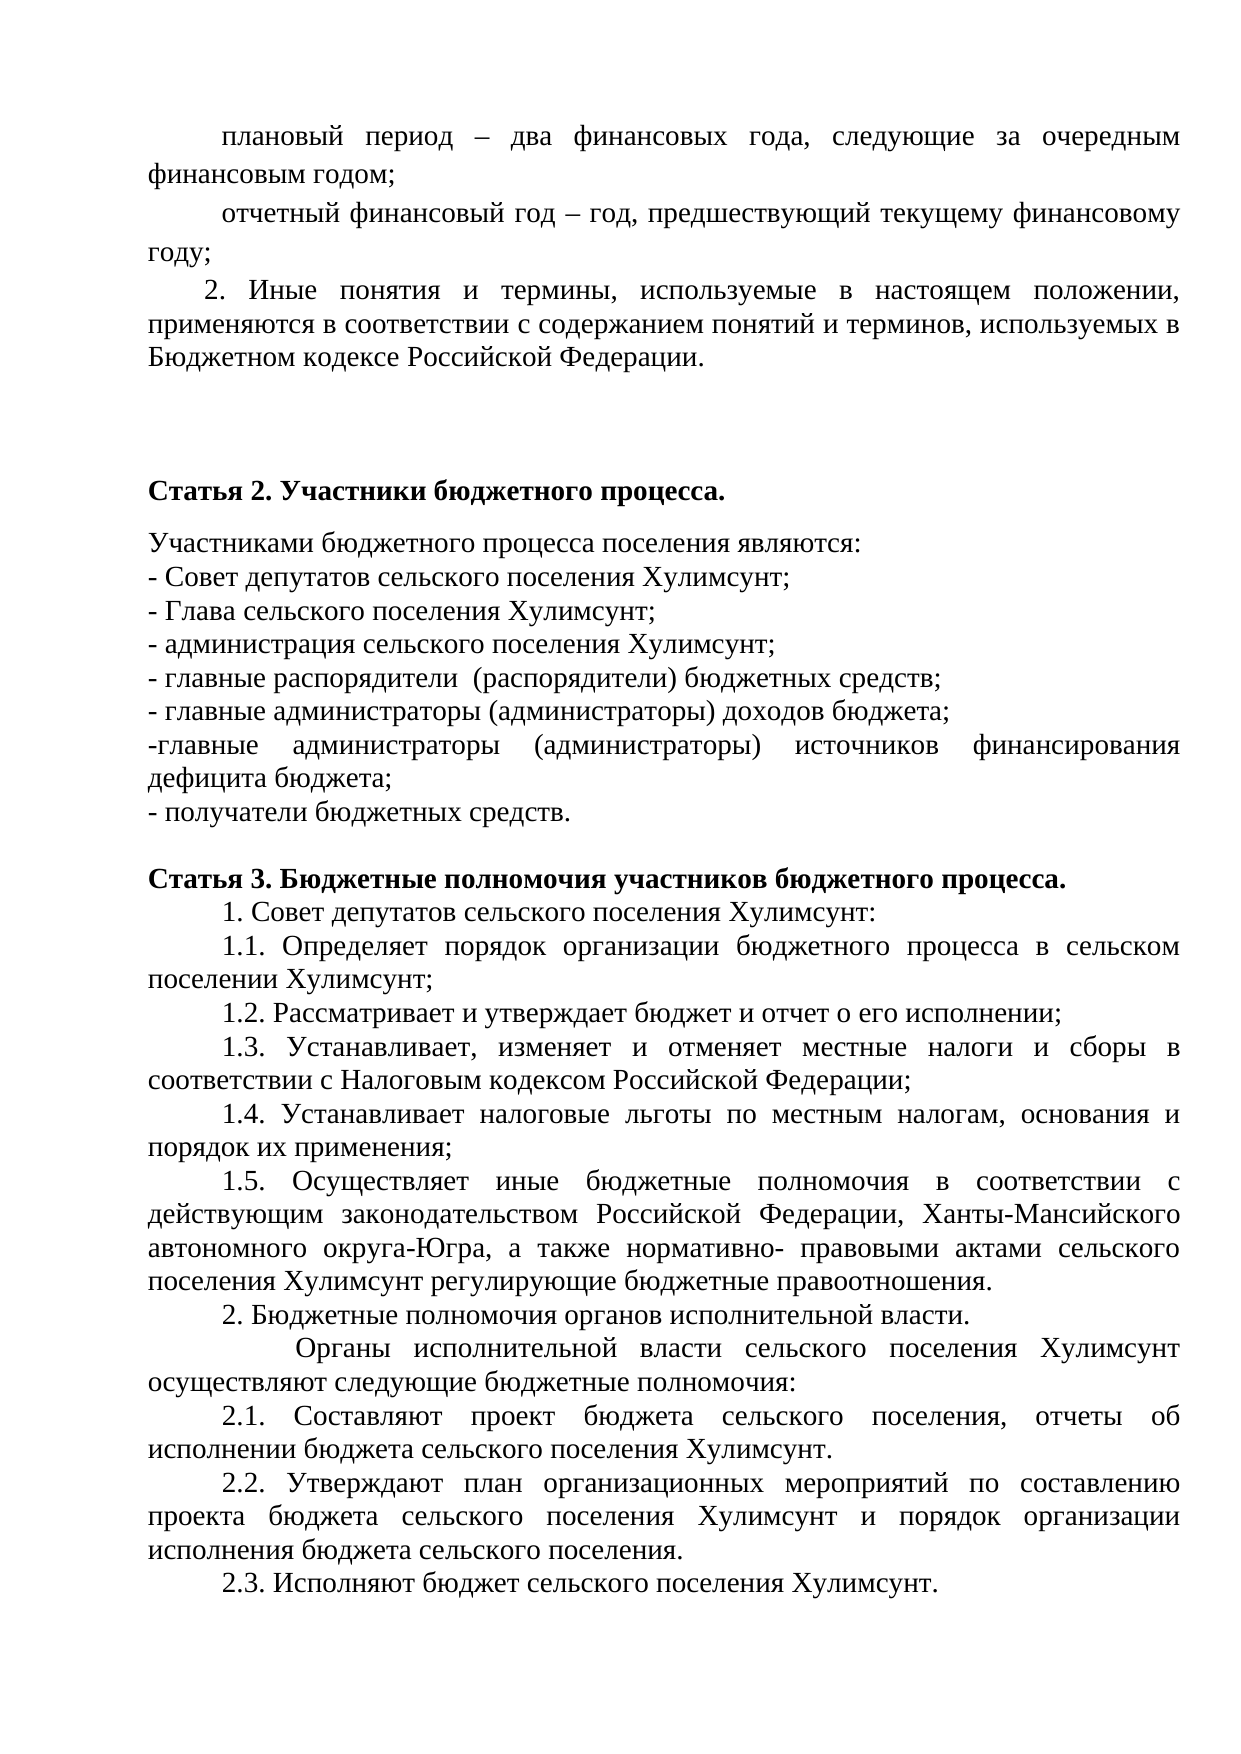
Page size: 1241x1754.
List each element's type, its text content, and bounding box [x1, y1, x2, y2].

text - получатели бюджетных средств. [54, 794, 1181, 827]
text - главные администраторы (администраторы) доходов бюджета; [54, 693, 1181, 727]
text 2. Иные понятия и термины, используемые в настоящем положении, применяются в соответствии с содержанием понятий и терминов, используемых в Бюджетном кодексе Российской Федерации. [148, 272, 1181, 373]
text - главные распорядители (распорядители) бюджетных средств; [54, 660, 1181, 693]
text Статья 3. Бюджетные полномочия участников бюджетного процесса. [128, 861, 1181, 894]
text 2.1. Составляют проект бюджета сельского поселения, отчеты об исполнении бюджета сельского поселения Хулимсунт. [148, 1398, 1181, 1465]
text Статья 2. Участники бюджетного процесса. [54, 473, 1181, 507]
text отчетный финансовый год – год, предшествующий текущему финансовому году; [148, 195, 1181, 267]
text 2. Бюджетные полномочия органов исполнительной власти. [148, 1297, 1181, 1331]
text плановый период – два финансовых года, следующие за очередным финансовым годом; [148, 118, 1181, 190]
text 1.4. Устанавливает налоговые льготы по местным налогам, основания и порядок их применения; [148, 1096, 1181, 1163]
text Органы исполнительной власти сельского поселения Хулимсунт осуществляют следующие бюджетные полномочия: [148, 1331, 1181, 1398]
text - Глава сельского поселения Хулимсунт; [54, 593, 1181, 626]
text 2.3. Исполняют бюджет сельского поселения Хулимсунт. [148, 1565, 1181, 1599]
text 2.2. Утверждают план организационных мероприятий по составлению проекта бюджета сельского поселения Хулимсунт и порядок организации исполнения бюджета сельского поселения. [148, 1465, 1181, 1565]
text 1.3. Устанавливает, изменяет и отменяет местные налоги и сборы в соответствии с Налоговым кодексом Российской Федерации; [148, 1029, 1181, 1096]
text 1. Совет депутатов сельского поселения Хулимсунт: [148, 894, 1181, 928]
text 1.2. Рассматривает и утверждает бюджет и отчет о его исполнении; [148, 995, 1181, 1029]
text -главные администраторы (администраторы) источников финансирования дефицита бюджета; [148, 727, 1181, 794]
text - Совет депутатов сельского поселения Хулимсунт; [54, 559, 1181, 593]
text - администрация сельского поселения Хулимсунт; [54, 626, 1181, 660]
text 1.5. Осуществляет иные бюджетные полномочия в соответствии с действующим законодательством Российской Федерации, Ханты-Мансийского автономного округа-Югра, а также нормативно- правовыми актами сельского поселения Хулимсунт регулирующие бюджетные правоотношения. [148, 1163, 1181, 1297]
text 1.1. Определяет порядок организации бюджетного процесса в сельском поселении Хулимсунт; [148, 928, 1181, 995]
text Участниками бюджетного процесса поселения являются: [128, 526, 1181, 559]
